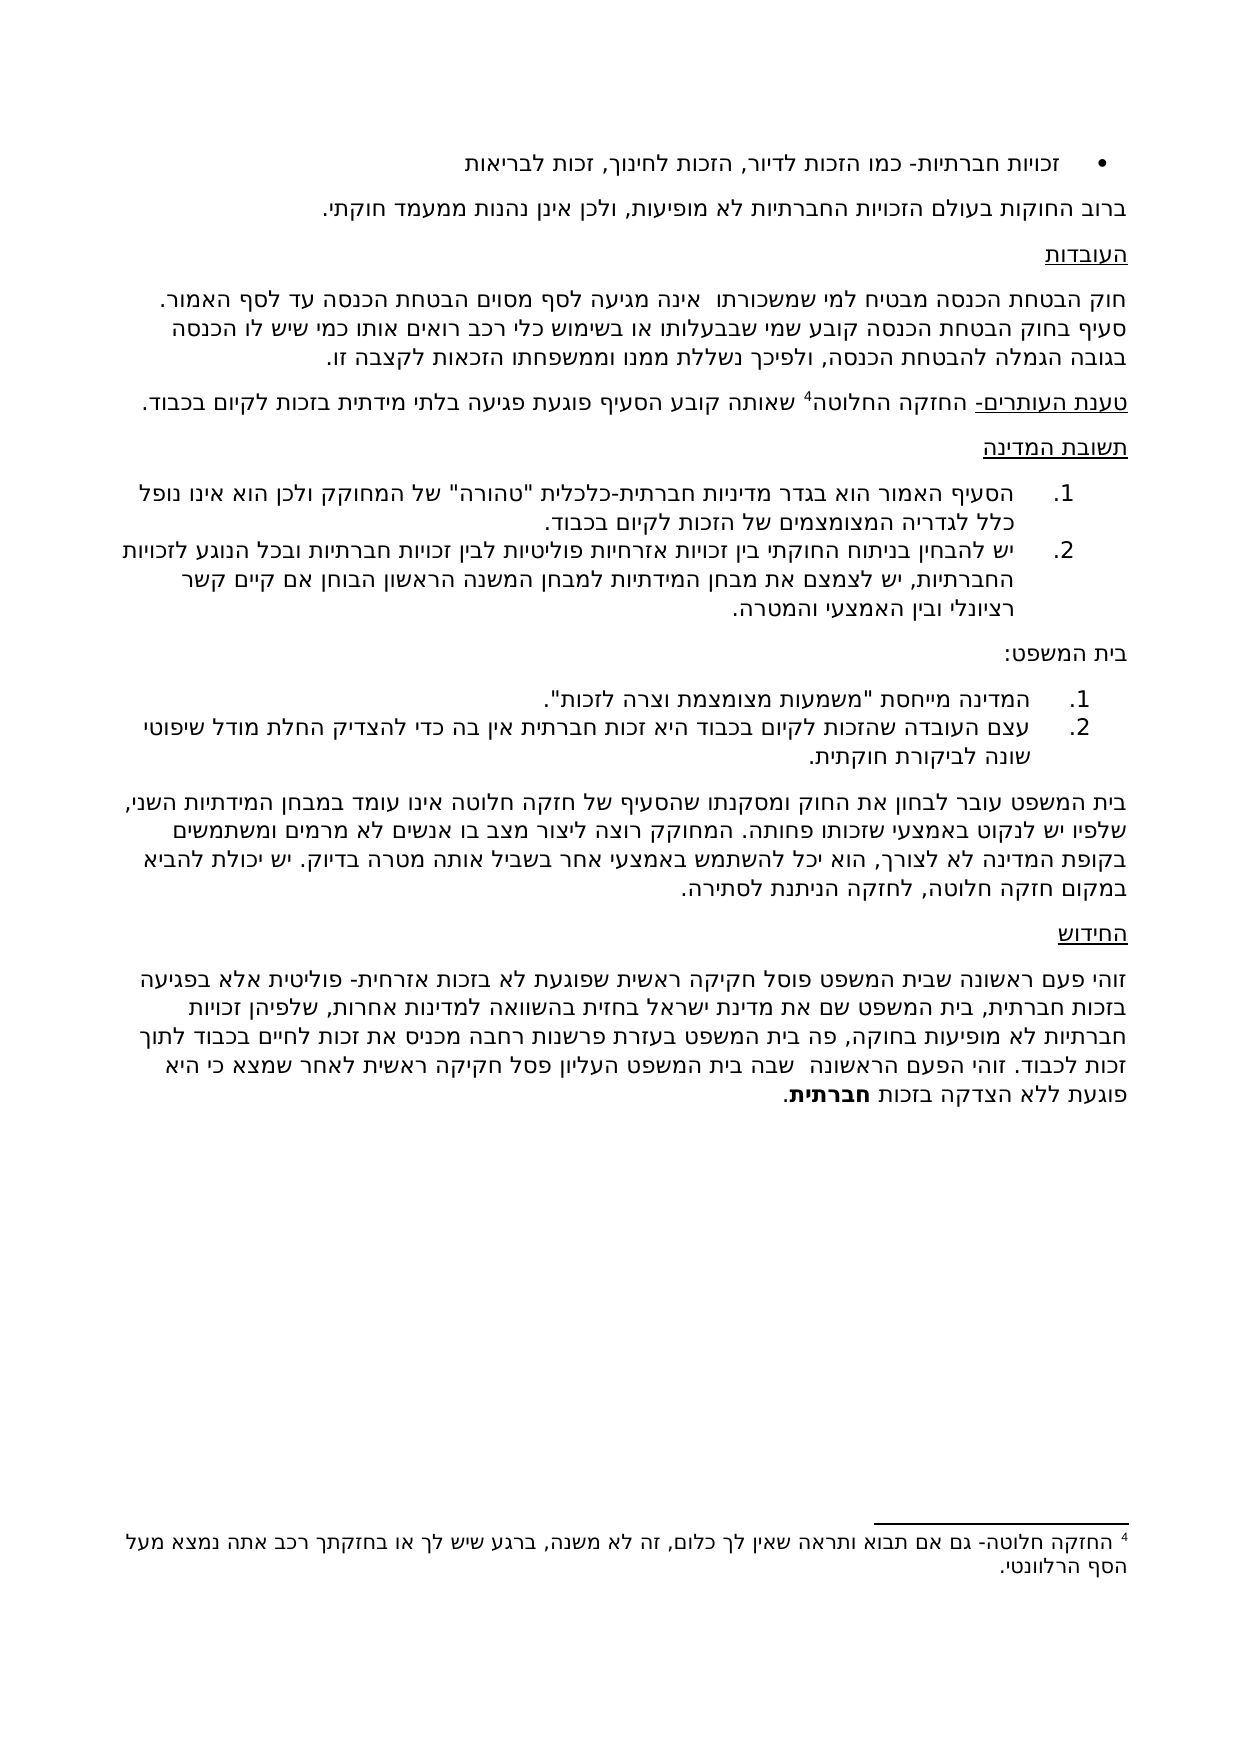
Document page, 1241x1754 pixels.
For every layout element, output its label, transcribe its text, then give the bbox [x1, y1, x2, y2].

text החידוש [112, 920, 1128, 947]
text תשובת המדינה [112, 434, 1128, 461]
list עצם העובדה שהזכות לקיום בכבוד היא זכות חברתית אין בה כדי להצדיק החלת מודל שיפוטי שונה לביקורת חוקתית. [112, 714, 1069, 770]
text ברוב החוקות בעולם הזכויות החברתיות לא מופיעות, ולכן אינן נהנות ממעמד חוקתי. [112, 195, 1128, 222]
list המדינה מייחסת "משמעות מצומצמת וצרה לזכות". [112, 686, 1069, 712]
list הסעיף האמור הוא בגדר מדיניות חברתית-כלכלית "טהורה" של המחוקק ולכן הוא אינו נופל כלל לגדריה המצומצמים של הזכות לקיום בכבוד. [112, 480, 1053, 535]
list יש להבחין בניתוח החוקתי בין זכויות אזרחיות פוליטיות לבין זכויות חברתיות ובכל הנוגע לזכויות החברתיות, יש לצמצם את מבחן המידתיות למבחן המשנה הראשון הבוחן אם קיים קשר רציונלי ובין האמצעי והמטרה. [112, 537, 1053, 622]
text טענת העותרים- החזקה החלוטה שאותה קובע הסעיף פוגעת פגיעה בלתי מידתית בזכות לקיום בכבוד. [112, 389, 1128, 416]
text בית המשפט: [112, 640, 1128, 667]
text חוק הבטחת הכנסה מבטיח למי שמשכורתו אינה מגיעה לסף מסוים הבטחת הכנסה עד לסף האמור. סעיף בחוק הבטחת הכנסה קובע שמי שבבעלותו או בשימוש כלי רכב רואים אותו כמי שיש לו הכנסה בגובה הגמלה להבטחת הכנסה, ולפיכך נשללת ממנו וממשפחתו הזכאות לקצבה זו. [112, 286, 1128, 370]
list זכויות חברתיות- כמו הזכות לדיור, הזכות לחינוך, זכות לבריאות [112, 150, 1098, 177]
text העובדות [112, 241, 1128, 267]
text בית המשפט עובר לבחון את החוק ומסקנתו שהסעיף של חזקה חלוטה אינו עומד במבחן המידתיות השני, שלפיו יש לנקוט באמצעי שזכותו פחותה. המחוקק רוצה ליצור מצב בו אנשים לא מרמים ומשתמשים בקופת המדינה לא לצורך, הוא יכל להשתמש באמצעי אחר בשביל אותה מטרה בדיוק. יש יכולת להביא במקום חזקה חלוטה, לחזקה הניתנת לסתירה. [112, 789, 1128, 902]
text זוהי פעם ראשונה שבית המשפט פוסל חקיקה ראשית שפוגעת לא בזכות אזרחית- פוליטית אלא בפגיעה בזכות חברתית, בית המשפט שם את מדינת ישראל בחזית בהשוואה למדינות אחרות, שלפיהן זכויות חברתיות לא מופיעות בחוקה, פה בית המשפט בעזרת פרשנות רחבה מכניס את זכות לחיים בכבוד לתוך זכות לכבוד. זוהי הפעם הראשונה שבה בית המשפט העליון פסל חקיקה ראשית לאחר שמצא כי היא פוגעת ללא הצדקה בזכות חברתית. [112, 966, 1128, 1107]
